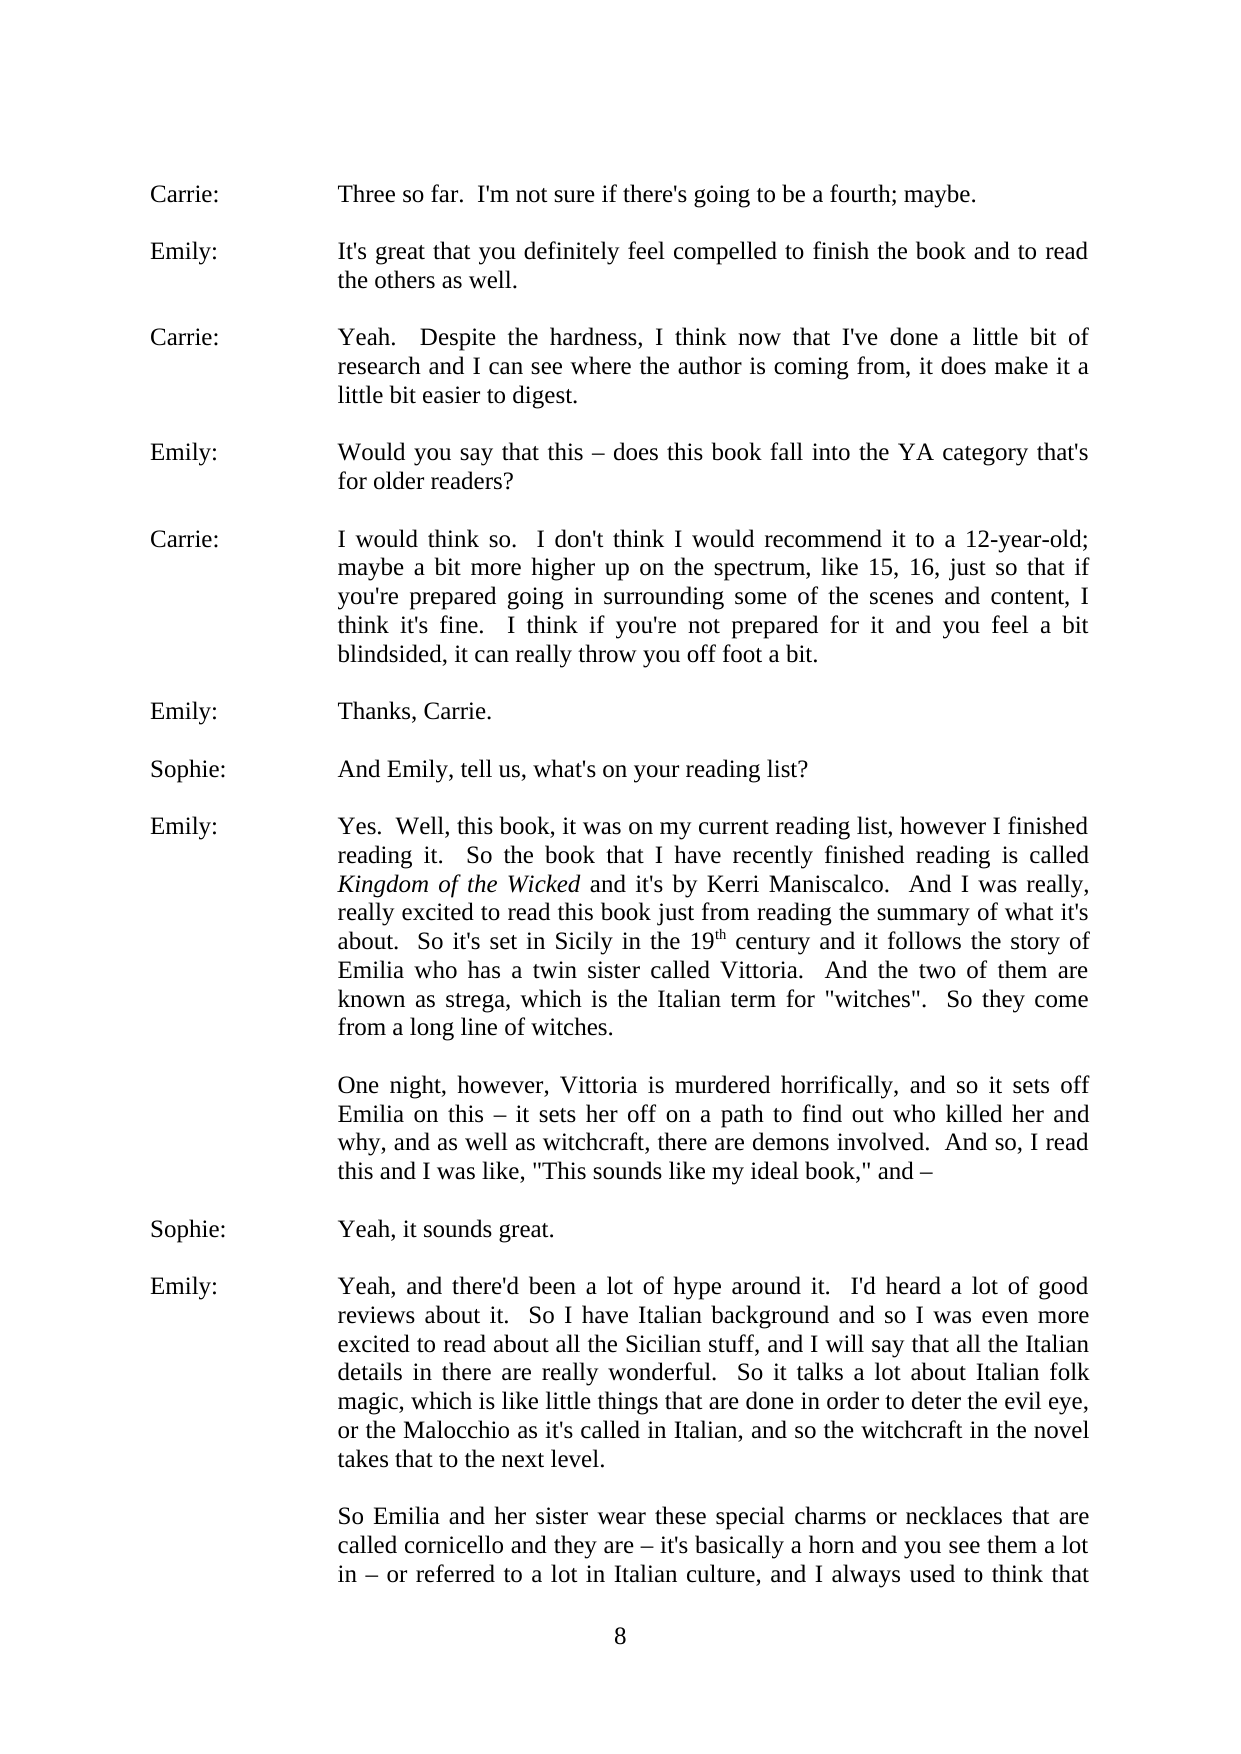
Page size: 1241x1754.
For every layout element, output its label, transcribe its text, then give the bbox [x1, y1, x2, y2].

text Emily: Yeah, and there'd been a lot of hype around it. I'd heard a lot of good reviews about it. So I have Italian background and so I was even more excited to read about all the Sicilian stuff, and I will say that all the Italian details in there are really wonderful. So it talks a lot about Italian folk magic, which is like little things that are done in order to deter the evil eye, or the Malocchio as it's called in Italian, and so the witchcraft in the novel takes that to the next level. [150, 1271, 1090, 1472]
text Emily: Yes. Well, this book, it was on my current reading list, however I finished reading it. So the book that I have recently finished reading is called Kingdom of the Wicked and it's by Kerri Maniscalco. And I was really, really excited to read this book just from reading the summary of what it's about. So it's set in Sicily in the 19th century and it follows the story of Emilia who has a twin sister called Vittoria. And the two of them are known as strega, which is the Italian term for "witches". So they come from a long line of witches. [150, 811, 1090, 1041]
text Carrie: Three so far. I'm not sure if there's going to be a fourth; maybe. [150, 179, 1090, 207]
text Emily: Thanks, Carrie. [150, 696, 1090, 725]
text Sophie: Yeah, it sounds great. [150, 1214, 1090, 1242]
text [337, 1501, 1090, 1587]
text Carrie: Yeah. Despite the hardness, I think now that I've done a little bit of research and I can see where the author is coming from, it does make it a little bit easier to digest. [150, 322, 1090, 409]
text Carrie: I would think so. I don't think I would recommend it to a 12-year-old; maybe a bit more higher up on the spectrum, like 15, 16, just so that if you're prepared going in surrounding some of the scenes and content, I think it's fine. I think if you're not prepared for it and you feel a bit blindsided, it can really throw you off foot a bit. [150, 524, 1090, 667]
text Sophie: And Emily, tell us, what's on your reading list? [150, 754, 1090, 782]
text Emily: Would you say that this – does this book fall into the YA category that's for older readers? [150, 437, 1090, 495]
text One night, however, Vittoria is murdered horrifically, and so it sets off Emilia on this – it sets her off on a path to find out who killed her and why, and as well as witchcraft, there are demons involved. And so, I read this and I was like, "This sounds like my ideal book," and – [150, 1070, 1090, 1185]
text Emily: It's great that you definitely feel compelled to finish the book and to read the others as well. [150, 236, 1090, 294]
